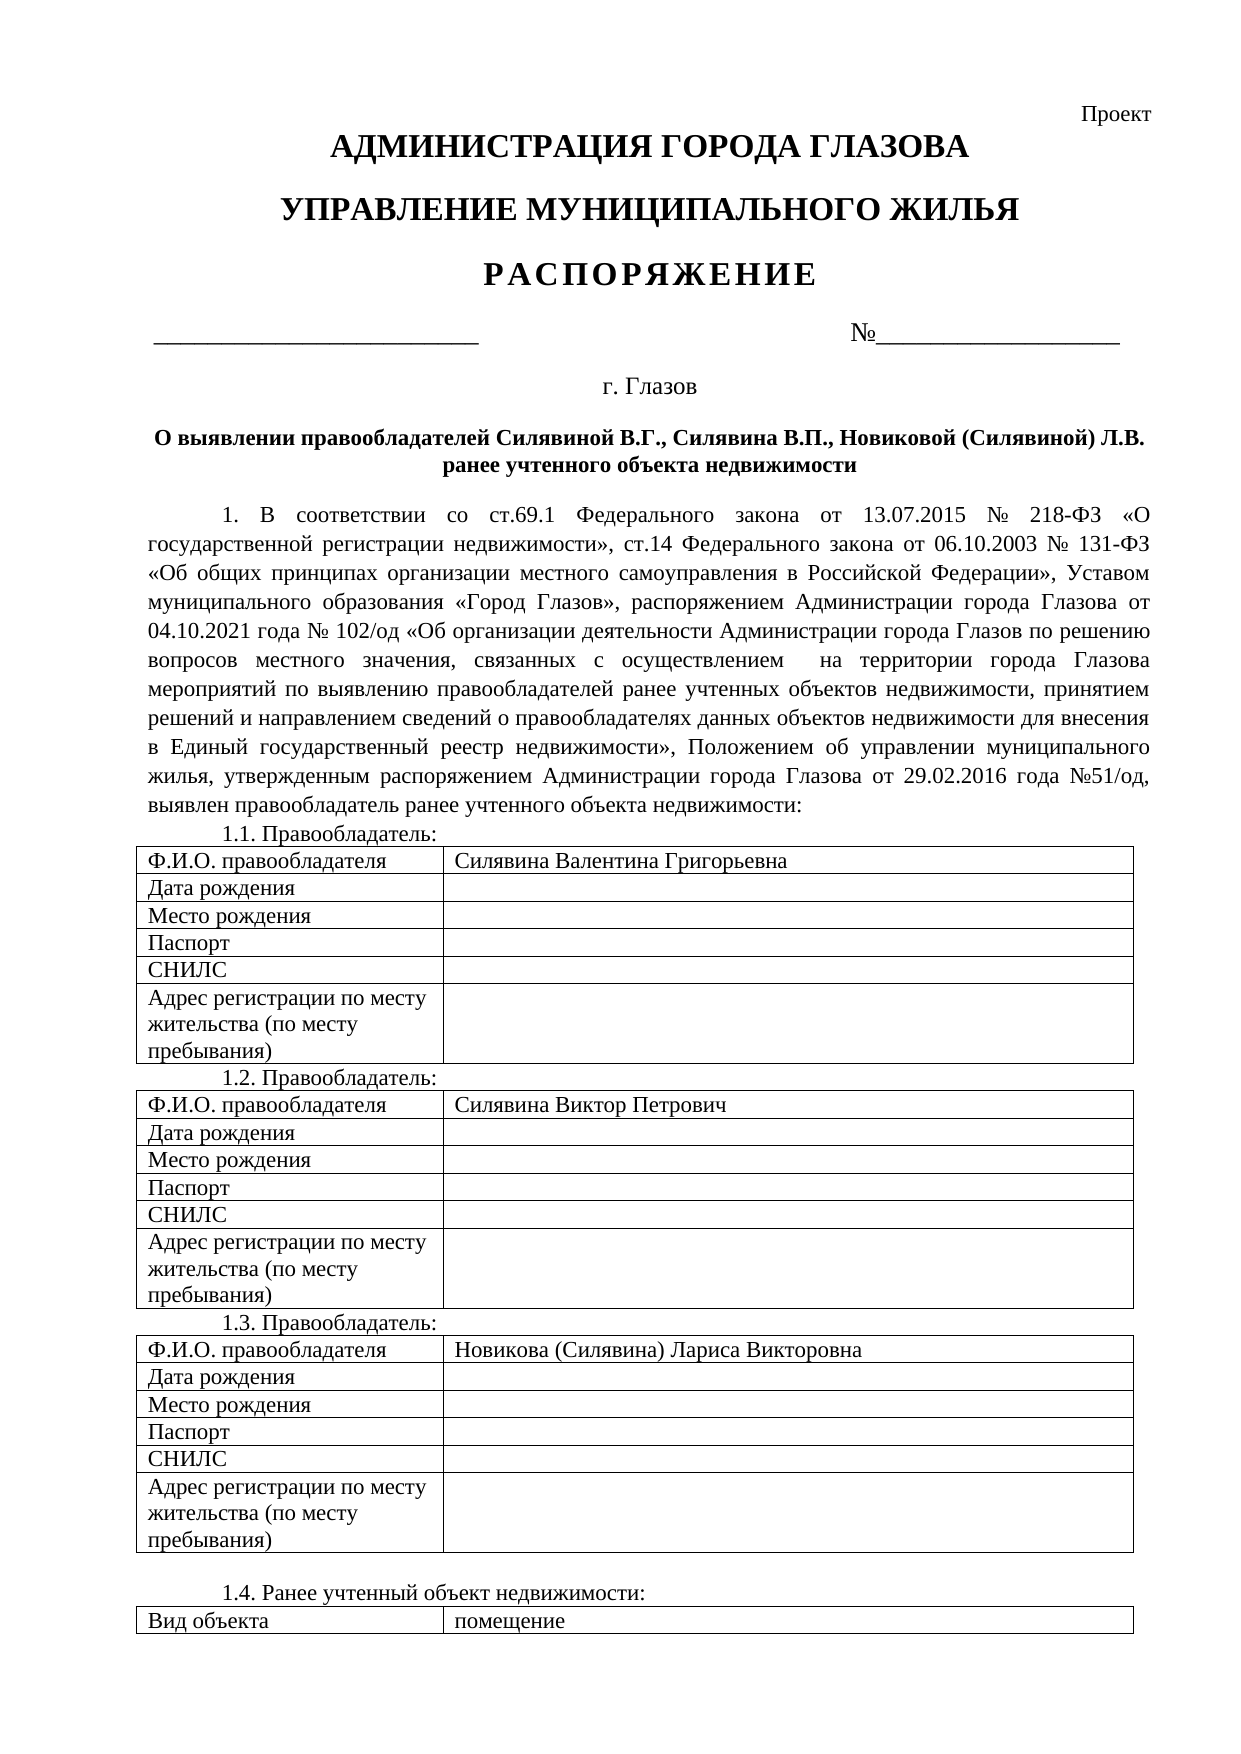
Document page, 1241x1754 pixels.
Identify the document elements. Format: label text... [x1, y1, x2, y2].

table_cell Место рождения [137, 1146, 443, 1173]
table_cell [444, 929, 1133, 956]
list 1.1. Правообладатель: [148, 819, 1152, 846]
list 1.2. Правообладатель: [148, 1064, 1152, 1090]
table_cell Место рождения [137, 902, 443, 928]
table_cell [444, 1119, 1133, 1145]
table_cell [444, 1473, 1133, 1552]
table_cell [444, 1446, 1133, 1472]
table_cell Дата рождения [137, 1363, 443, 1390]
text УПРАВЛЕНИЕ МУНИЦИПАЛЬНОГО ЖИЛЬЯ [148, 189, 1152, 227]
table_cell [444, 1229, 1133, 1307]
table_header Силявина Валентина Григорьевна [444, 847, 1133, 873]
text Проект [148, 100, 1152, 127]
table_cell [444, 1391, 1133, 1417]
table_cell Адрес регистрации по месту жительства (по месту пребывания) [137, 1229, 443, 1307]
table_cell Место рождения [137, 1391, 443, 1417]
table_header помещение [444, 1607, 1133, 1633]
table_cell Адрес регистрации по месту жительства (по месту пребывания) [137, 1473, 443, 1552]
table_cell [444, 1201, 1133, 1227]
table_cell [444, 1174, 1133, 1200]
table_cell Паспорт [137, 1174, 443, 1200]
text ________________________ №__________________ [148, 316, 1152, 347]
table_cell Паспорт [137, 929, 443, 956]
table_cell [444, 1363, 1133, 1390]
table_header Новикова (Силявина) Лариса Викторовна [444, 1336, 1133, 1362]
table_header Вид объекта [137, 1607, 443, 1633]
table_cell СНИЛС [137, 957, 443, 983]
table_cell [444, 957, 1133, 983]
table_header Ф.И.О. правообладателя [137, 1336, 443, 1362]
table_cell [444, 1418, 1133, 1444]
table_cell Дата рождения [137, 1119, 443, 1145]
text 1. В соответствии со ст.69.1 Федерального закона от 13.07.2015 № 218-ФЗ «О государственной регистрации недвижимости», ст.14 Федерального закона от 06.10.2003 № 131-ФЗ «Об общих принципах организации местного самоуправления в Российской Федерации», Уставом муниципального образования «Город Глазов», распоряжением Администрации города Глазова от 04.10.2021 года № 102/од «Об организации деятельности Администрации города Глазов по решению вопросов местного значения, связанных с осуществлением на территории города Глазова мероприятий по выявлению правообладателей ранее учтенных объектов недвижимости, принятием решений и направлением сведений о правообладателях данных объектов недвижимости для внесения в Единый государственный реестр недвижимости», Положением об управлении муниципального жилья, утвержденным распоряжением Администрации города Глазова от 29.02.2016 года №51/од, выявлен правообладатель ранее учтенного объекта недвижимости: [148, 501, 1152, 817]
table_header Ф.И.О. правообладателя [137, 1091, 443, 1118]
table_cell Адрес регистрации по месту жительства (по месту пребывания) [137, 984, 443, 1063]
table_cell [444, 984, 1133, 1063]
table_header Силявина Виктор Петрович [444, 1091, 1133, 1118]
text О выявлении правообладателей Силявиной В.Г., Силявина В.П., Новиковой (Силявиной) Л.В. ранее учтенного объекта недвижимости [148, 424, 1152, 477]
subtitle РАСПОРЯЖЕНИЕ [148, 254, 1152, 292]
table_cell Дата рождения [137, 874, 443, 901]
list 1.3. Правообладатель: [148, 1308, 1152, 1335]
table_cell Паспорт [137, 1418, 443, 1444]
text г. Глазов [148, 371, 1152, 400]
table_cell [444, 874, 1133, 901]
table_cell СНИЛС [137, 1446, 443, 1472]
table_cell [444, 902, 1133, 928]
table_header Ф.И.О. правообладателя [137, 847, 443, 873]
text АДМИНИСТРАЦИЯ ГОРОДА ГЛАЗОВА [148, 127, 1152, 165]
table_cell [444, 1146, 1133, 1173]
table_cell СНИЛС [137, 1201, 443, 1227]
text 1.4. Ранее учтенный объект недвижимости: [148, 1579, 1152, 1606]
